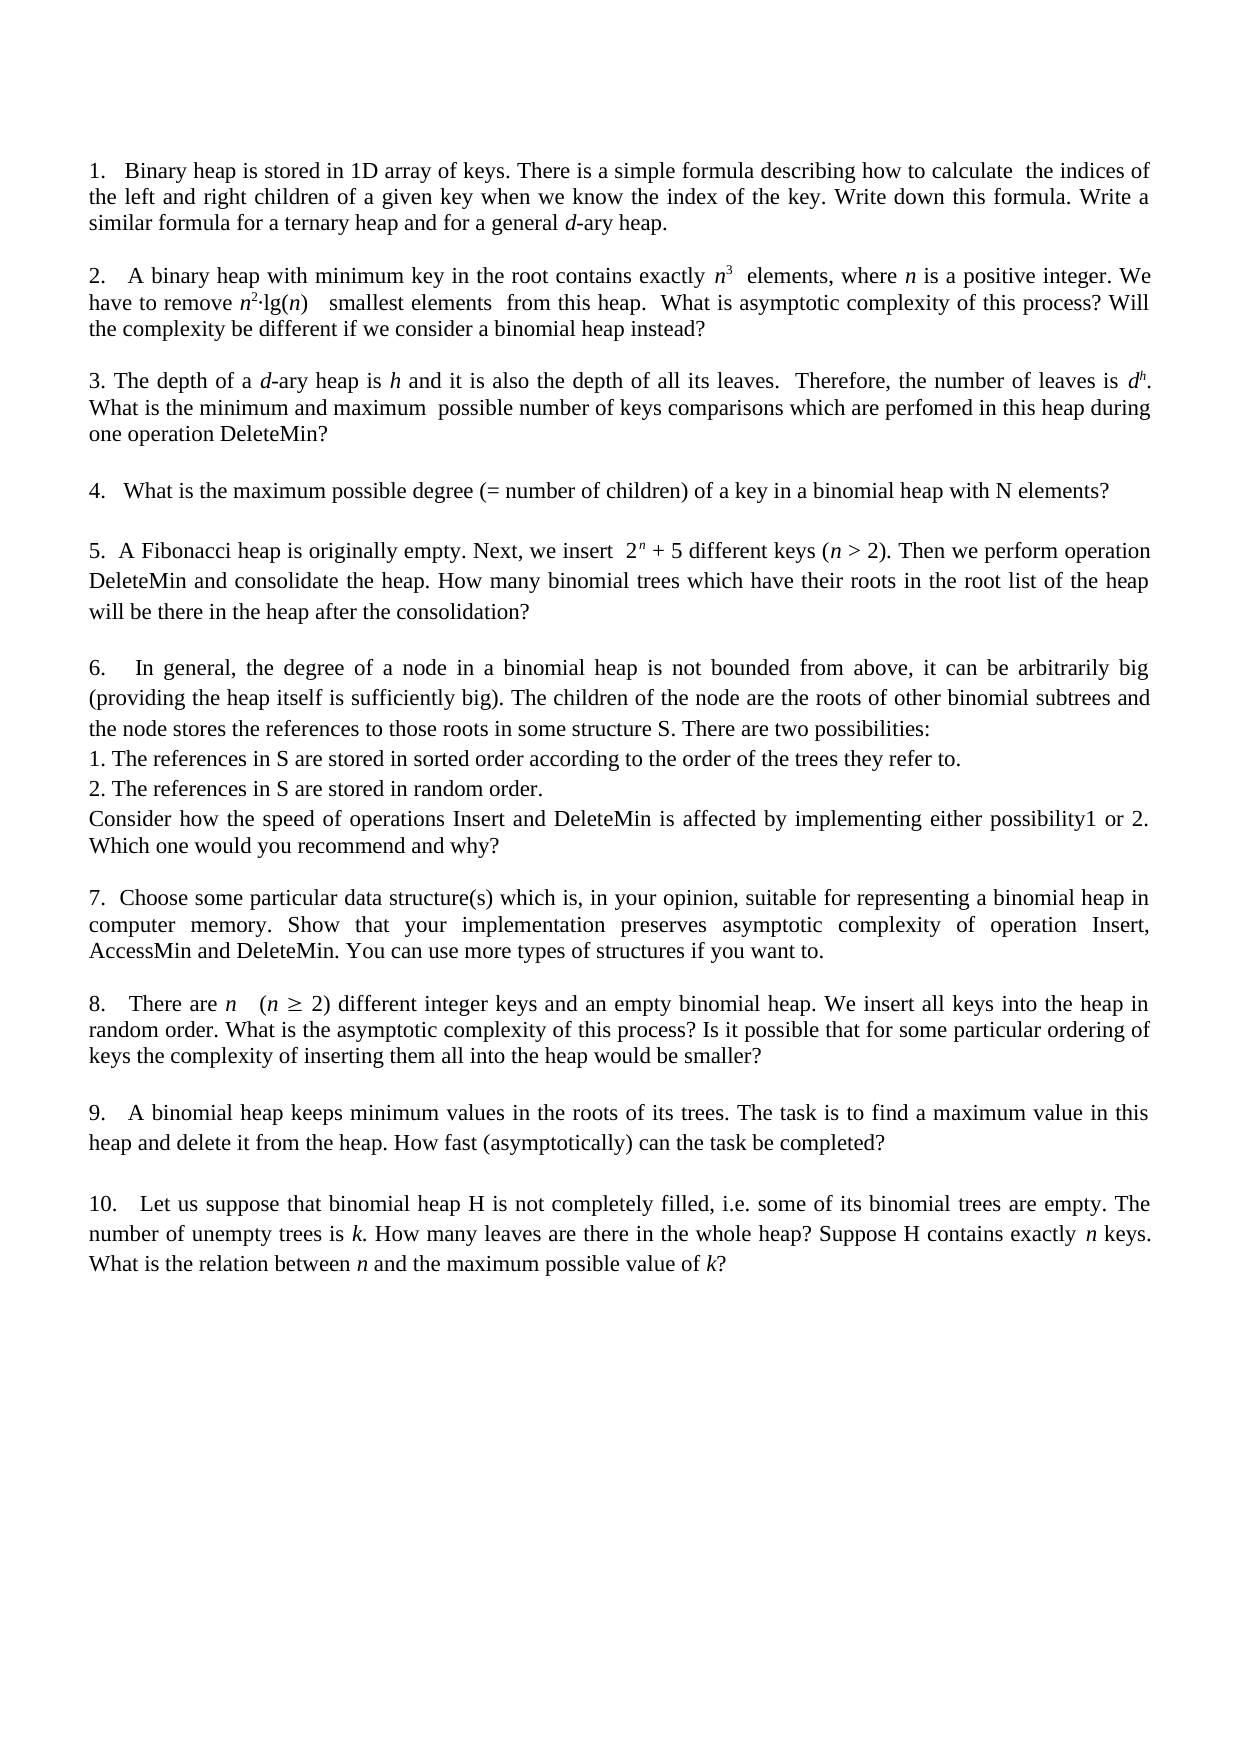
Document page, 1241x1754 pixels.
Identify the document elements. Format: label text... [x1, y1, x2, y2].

text Consider how the speed of operations Insert and DeleteMin is affected by implementing either possibility1 or 2. Which one would you recommend and why? [89, 805, 1152, 858]
text 3. The depth of a d-ary heap is h and it is also the depth of all its leaves. Therefore, the number of leaves is dh. What is the minimum and maximum possible number of keys comparisons which are perfomed in this heap during one operation DeleteMin? [89, 368, 1152, 447]
text 1. The references in S are stored in sorted order according to the order of the trees they refer to. [89, 745, 1152, 771]
text 2. The references in S are stored in random order. [89, 775, 1152, 801]
text 7. Choose some particular data structure(s) which is, in your opinion, suitable for representing a binomial heap in computer memory. Show that your implementation preserves asymptotic complexity of operation Insert, AccessMin and DeleteMin. You can use more types of structures if you want to. [89, 884, 1152, 963]
text 4. What is the maximum possible degree (= number of children) of a key in a binomial heap with N elements? [89, 477, 1152, 503]
text 5. A Fibonacci heap is originally empty. Next, we insert 2n + 5 different keys (n > 2). Then we perform operation DeleteMin and consolidate the heap. How many binomial trees which have their roots in the root list of the heap will be there in the heap after the consolidation? [89, 537, 1152, 624]
text 9. A binomial heap keeps minimum values in the roots of its trees. The task is to find a maximum value in this heap and delete it from the heap. How fast (asymptotically) can the task be completed? [89, 1099, 1152, 1156]
text 8. There are n (n 2) different integer keys and an empty binomial heap. We insert all keys into the heap in random order. What is the asymptotic complexity of this process? Is it possible that for some particular ordering of keys the complexity of inserting them all into the heap would be smaller? [89, 990, 1152, 1069]
text 1. Binary heap is stored in 1D array of keys. There is a simple formula describing how to calculate the indices of the left and right children of a given key when we know the index of the key. Write down this formula. Write a similar formula for a ternary heap and for a general d-ary heap. [89, 157, 1152, 236]
text 2. A binary heap with minimum key in the root contains exactly n3 elements, where n is a positive integer. We have to remove n2∙lg(n) smallest elements from this heap. What is asymptotic complexity of this process? Will the complexity be different if we consider a binomial heap instead? [89, 262, 1152, 341]
text 10. Let us suppose that binomial heap H is not completely filled, i.e. some of its binomial trees are empty. The number of unempty trees is k. How many leaves are there in the whole heap? Suppose H contains exactly n keys. What is the relation between n and the maximum possible value of k? [89, 1190, 1152, 1276]
text 6. In general, the degree of a node in a binomial heap is not bounded from above, it can be arbitrarily big (providing the heap itself is sufficiently big). The children of the node are the roots of other binomial subtrees and the node stores the references to those roots in some structure S. There are two possibilities: [89, 654, 1152, 741]
